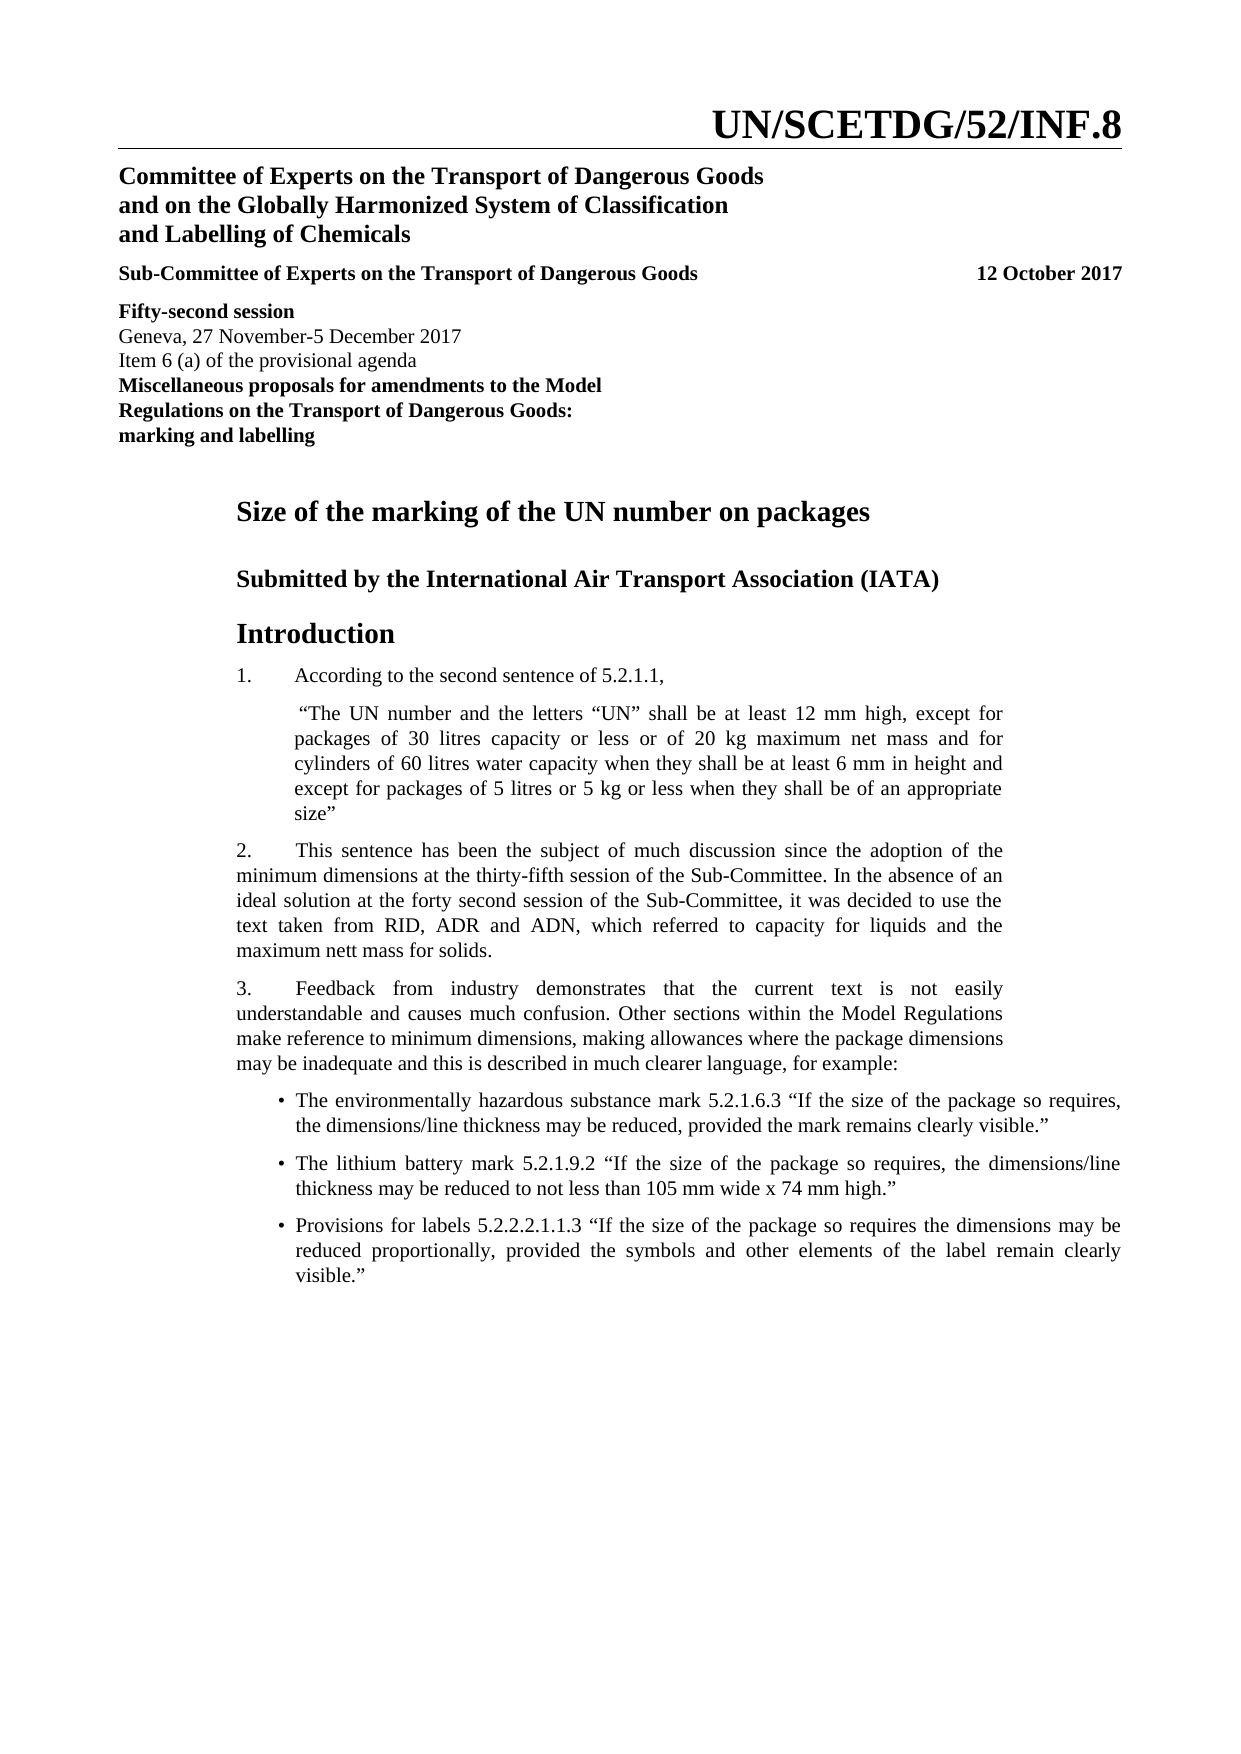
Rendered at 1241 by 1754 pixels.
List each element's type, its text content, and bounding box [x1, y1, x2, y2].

text The environmentally hazardous substance mark 5.2.1.6.3 “If the size of the package so requires, the dimensions/line thickness may be reduced, provided the mark remains clearly visible.” [278, 1087, 1122, 1137]
text The lithium battery mark 5.2.1.9.2 “If the size of the package so requires, the dimensions/line thickness may be reduced to not less than 105 mm wide x 74 mm high.” [278, 1150, 1122, 1200]
text Introduction [118, 618, 1004, 650]
text 2. This sentence has been the subject of much discussion since the adoption of the minimum dimensions at the thirty-fifth session of the Sub-Committee. In the absence of an ideal solution at the forty second session of the Sub-Committee, it was decided to use the text taken from RID, ADR and ADN, which referred to capacity for liquids and the maximum nett mass for solids. [236, 837, 1004, 962]
text Provisions for labels 5.2.2.2.1.1.3 “If the size of the package so requires the dimensions may be reduced proportionally, provided the symbols and other elements of the label remain clearly visible.” [278, 1212, 1122, 1287]
table_cell Committee of Experts on the Transport of Dangerous Goods and on the Globally Harmonized System of Classification and Labelling of Chemicals Sub-Committee of Experts on the Transport of Dangerous Goods 12 October 2017 Fifty-second session Geneva, 27 November-5 December 2017 Item 6 (a) of the provisional agenda Miscellaneous proposals for amendments to the Model Regulations on the Transport of Dangerous Goods: marking and labelling [118, 149, 1122, 459]
text 3. Feedback from industry demonstrates that the current text is not easily understandable and causes much confusion. Other sections within the Model Regulations make reference to minimum dimensions, making allowances where the package dimensions may be inadequate and this is described in much clearer language, for example: [236, 975, 1004, 1075]
table_header UN/SCETDG/52/INF.8 [118, 59, 1122, 148]
text Submitted by the International Air Transport Association (IATA) [118, 565, 1004, 593]
text Size of the marking of the UN number on packages [118, 459, 1004, 528]
list According to the second sentence of 5.2.1.1, [236, 662, 1004, 687]
text “The UN number and the letters “UN” shall be at least 12 mm high, except for packages of 30 litres capacity or less or of 20 kg maximum net mass and for cylinders of 60 litres water capacity when they shall be at least 6 mm in height and except for packages of 5 litres or 5 kg or less when they shall be of an appropriate size” [294, 700, 1004, 825]
